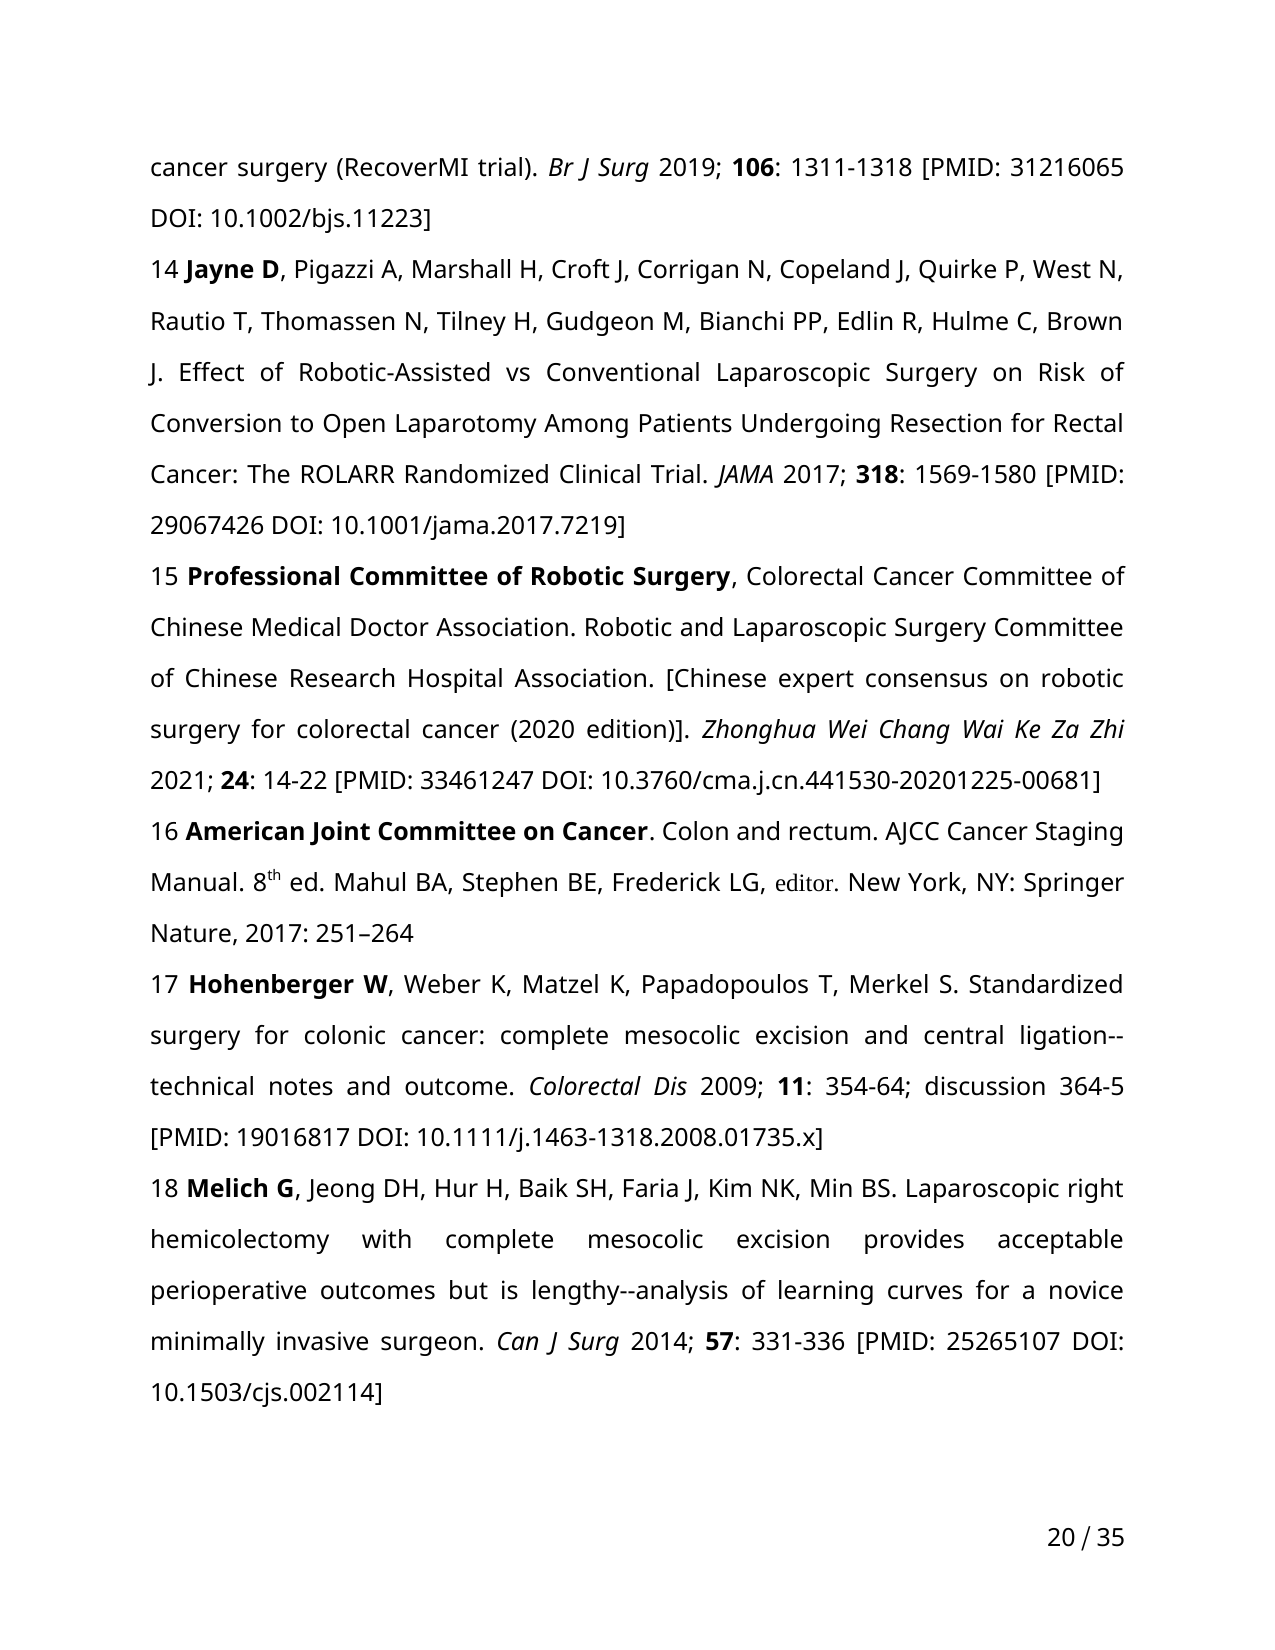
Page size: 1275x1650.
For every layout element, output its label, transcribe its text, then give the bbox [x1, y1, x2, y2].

text 18 Melich G, Jeong DH, Hur H, Baik SH, Faria J, Kim NK, Min BS. Laparoscopic right hemicolectomy with complete mesocolic excision provides acceptable perioperative outcomes but is lengthy--analysis of learning curves for a novice minimally invasive surgeon. Can J Surg 2014; 57: 331-336 [PMID: 25265107 DOI: 10.1503/cjs.002114] [150, 1171, 1125, 1409]
text 15 Professional Committee of Robotic Surgery, Colorectal Cancer Committee of Chinese Medical Doctor Association. Robotic and Laparoscopic Surgery Committee of Chinese Research Hospital Association. [Chinese expert consensus on robotic surgery for colorectal cancer (2020 edition)]. Zhonghua Wei Chang Wai Ke Za Zhi 2021; 24: 14-22 [PMID: 33461247 DOI: 10.3760/cma.j.cn.441530-20201225-00681] [150, 558, 1125, 797]
text 17 Hohenberger W, Weber K, Matzel K, Papadopoulos T, Merkel S. Standardized surgery for colonic cancer: complete mesocolic excision and central ligation--technical notes and outcome. Colorectal Dis 2009; 11: 354-64; discussion 364-5 [PMID: 19016817 DOI: 10.1111/j.1463-1318.2008.01735.x] [150, 967, 1125, 1154]
text 14 Jayne D, Pigazzi A, Marshall H, Croft J, Corrigan N, Copeland J, Quirke P, West N, Rautio T, Thomassen N, Tilney H, Gudgeon M, Bianchi PP, Edlin R, Hulme C, Brown J. Effect of Robotic-Assisted vs Conventional Laparoscopic Surgery on Risk of Conversion to Open Laparotomy Among Patients Undergoing Resection for Rectal Cancer: The ROLARR Randomized Clinical Trial. JAMA 2017; 318: 1569-1580 [PMID: 29067426 DOI: 10.1001/jama.2017.7219] [150, 252, 1125, 541]
text 16 American Joint Committee on Cancer. Colon and rectum. AJCC Cancer Staging Manual. 8th ed. Mahul BA, Stephen BE, Frederick LG, editor. New York, NY: Springer Nature, 2017: 251–264 [150, 813, 1125, 950]
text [150, 150, 1125, 235]
